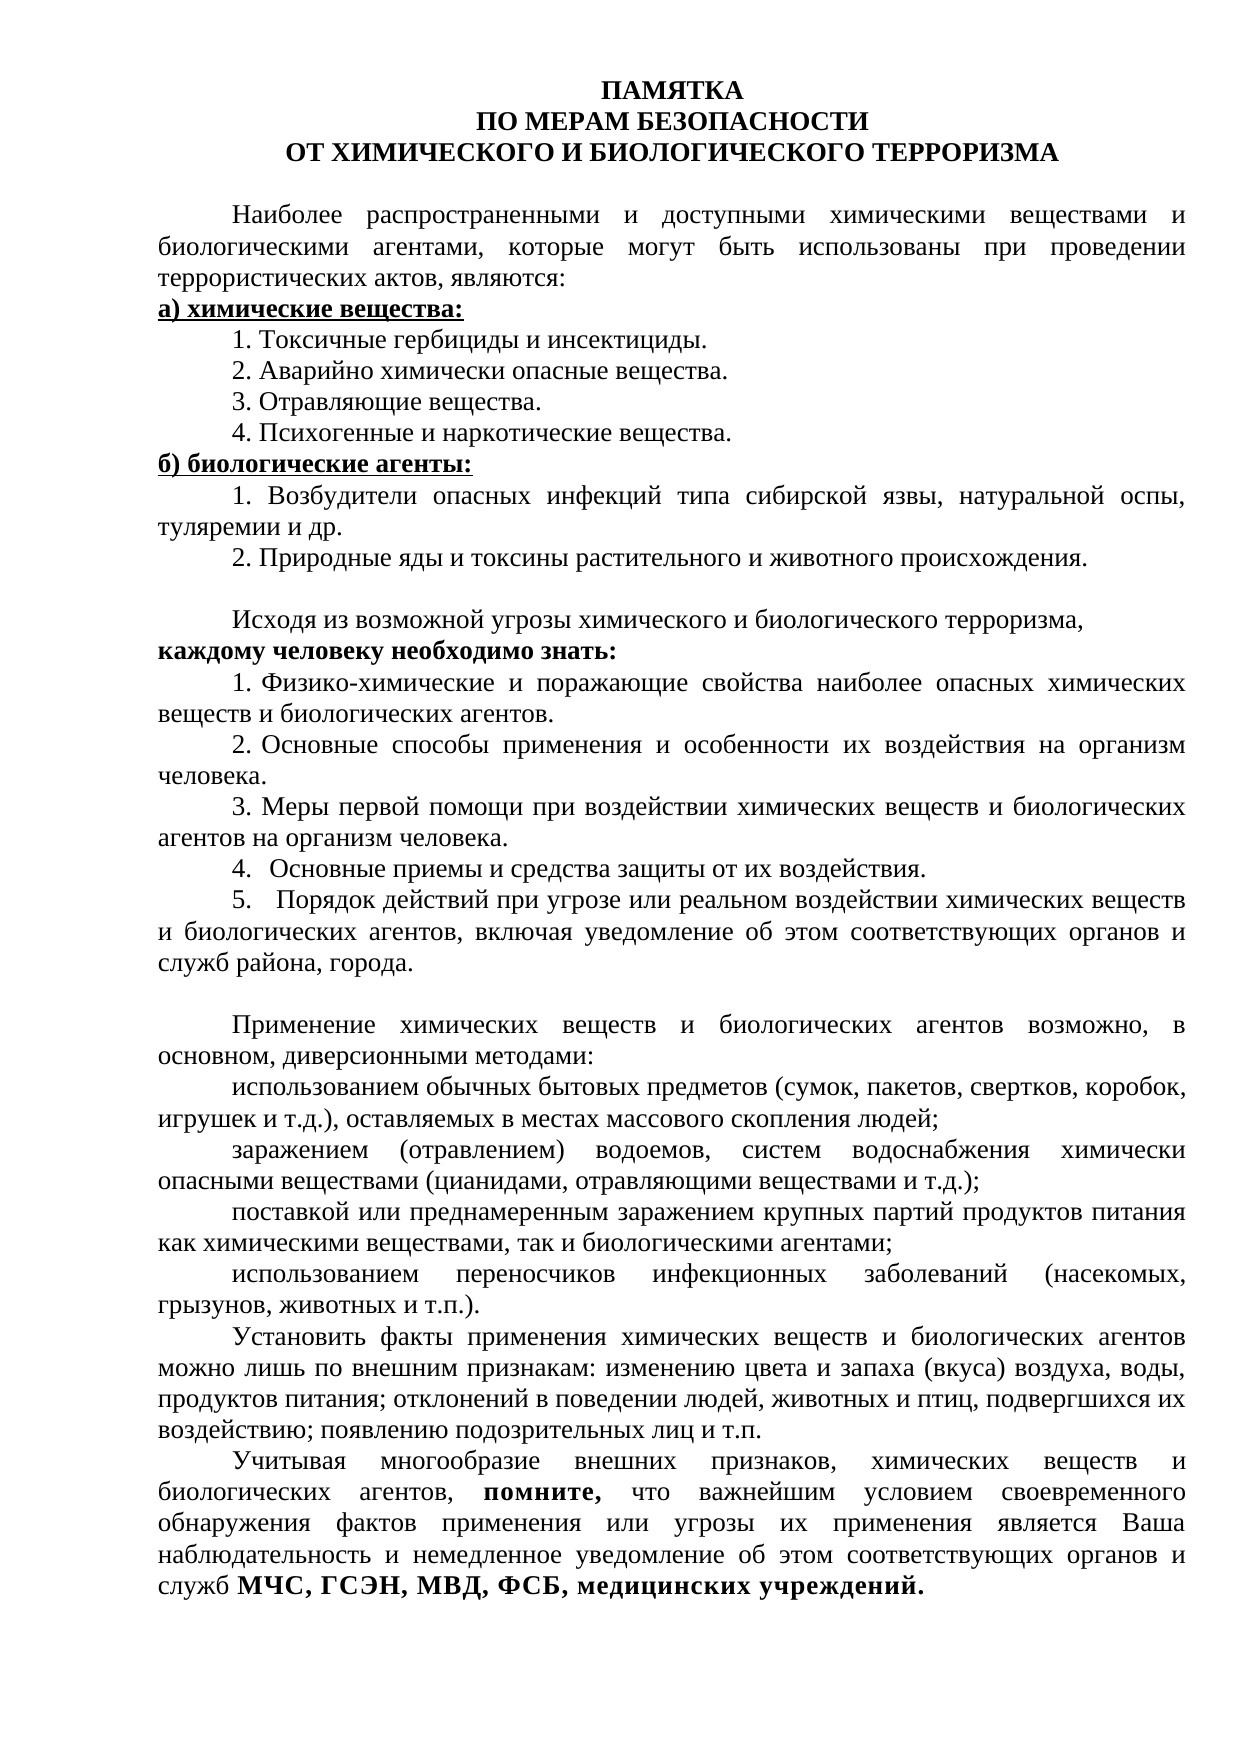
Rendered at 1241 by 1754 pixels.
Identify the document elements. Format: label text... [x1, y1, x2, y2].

text 1. Токсичные гербициды и инсектициды. [158, 323, 1187, 354]
text поставкой или преднамеренным заражением крупных партий продуктов питания как химическими веществами, так и биологическими агентами; [158, 1195, 1187, 1257]
text 2. Природные яды и токсины растительного и животного происхождения. [158, 541, 1187, 572]
text Учитывая многообразие внешних признаков, химических веществ и биологических агентов, помните, что важнейшим условием своевременного обнаружения фактов применения или угрозы их применения является Ваша наблюдательность и немедленное уведомление об этом соответствующих органов и служб МЧС, ГСЭН, МВД, ФСБ, медицинских учреждений. [158, 1444, 1187, 1600]
text ОТ ХИМИЧЕСКОГО И БИОЛОГИЧЕСКОГО ТЕРРОРИЗМА [158, 136, 1187, 167]
text Наиболее распространенными и доступными химическими веществами и биологическими агентами, которые могут быть использованы при проведении террористических актов, являются: [158, 198, 1187, 292]
text Применение химических веществ и биологических агентов возможно, в основном, диверсионными методами: [158, 1008, 1187, 1071]
text каждому человеку необходимо знать: [158, 634, 1187, 666]
text ПО МЕРАМ БЕЗОПАСНОСТИ [158, 105, 1187, 136]
list Физико-химические и поражающие свойства наиболее опасных химических веществ и биологических агентов. [158, 666, 1187, 728]
text 4. Психогенные и наркотические вещества. [158, 416, 1187, 448]
text ПАМЯТКА [158, 74, 1187, 105]
text заражением (отравлением) водоемов, систем водоснабжения химически опасными веществами (цианидами, отравляющими веществами и т.д.); [158, 1133, 1187, 1195]
text б) биологические агенты: [158, 448, 1187, 479]
text а) химические вещества: [158, 292, 1187, 323]
list Порядок действий при угрозе или реальном воздействии химических веществ и биологических агентов, включая уведомление об этом соответствующих органов и служб района, города. [158, 884, 1187, 977]
list Основные способы применения и особенности их воздействия на организм человека. [158, 728, 1187, 790]
text использованием обычных бытовых предметов (сумок, пакетов, свертков, коробок, игрушек и т.д.), оставляемых в местах массового скопления людей; [158, 1071, 1187, 1133]
text 2. Аварийно химически опасные вещества. [158, 354, 1187, 385]
text использованием переносчиков инфекционных заболеваний (насекомых, грызунов, животных и т.п.). [158, 1257, 1187, 1320]
text Установить факты применения химических веществ и биологических агентов можно лишь по внешним признакам: изменению цвета и запаха (вкуса) воздуха, воды, продуктов питания; отклонений в поведении людей, животных и птиц, подвергшихся их воздействию; появлению подозрительных лиц и т.п. [158, 1320, 1187, 1444]
list Основные приемы и средства защиты от их воздействия. [232, 852, 1187, 884]
text 1. Возбудители опасных инфекций типа сибирской язвы, натуральной оспы, туляремии и др. [158, 479, 1187, 541]
list Меры первой помощи при воздействии химических веществ и биологических агентов на организм человека. [158, 790, 1187, 852]
text 3. Отравляющие вещества. [158, 385, 1187, 416]
text Исходя из возможной угрозы химического и биологического терроризма, [158, 603, 1187, 634]
